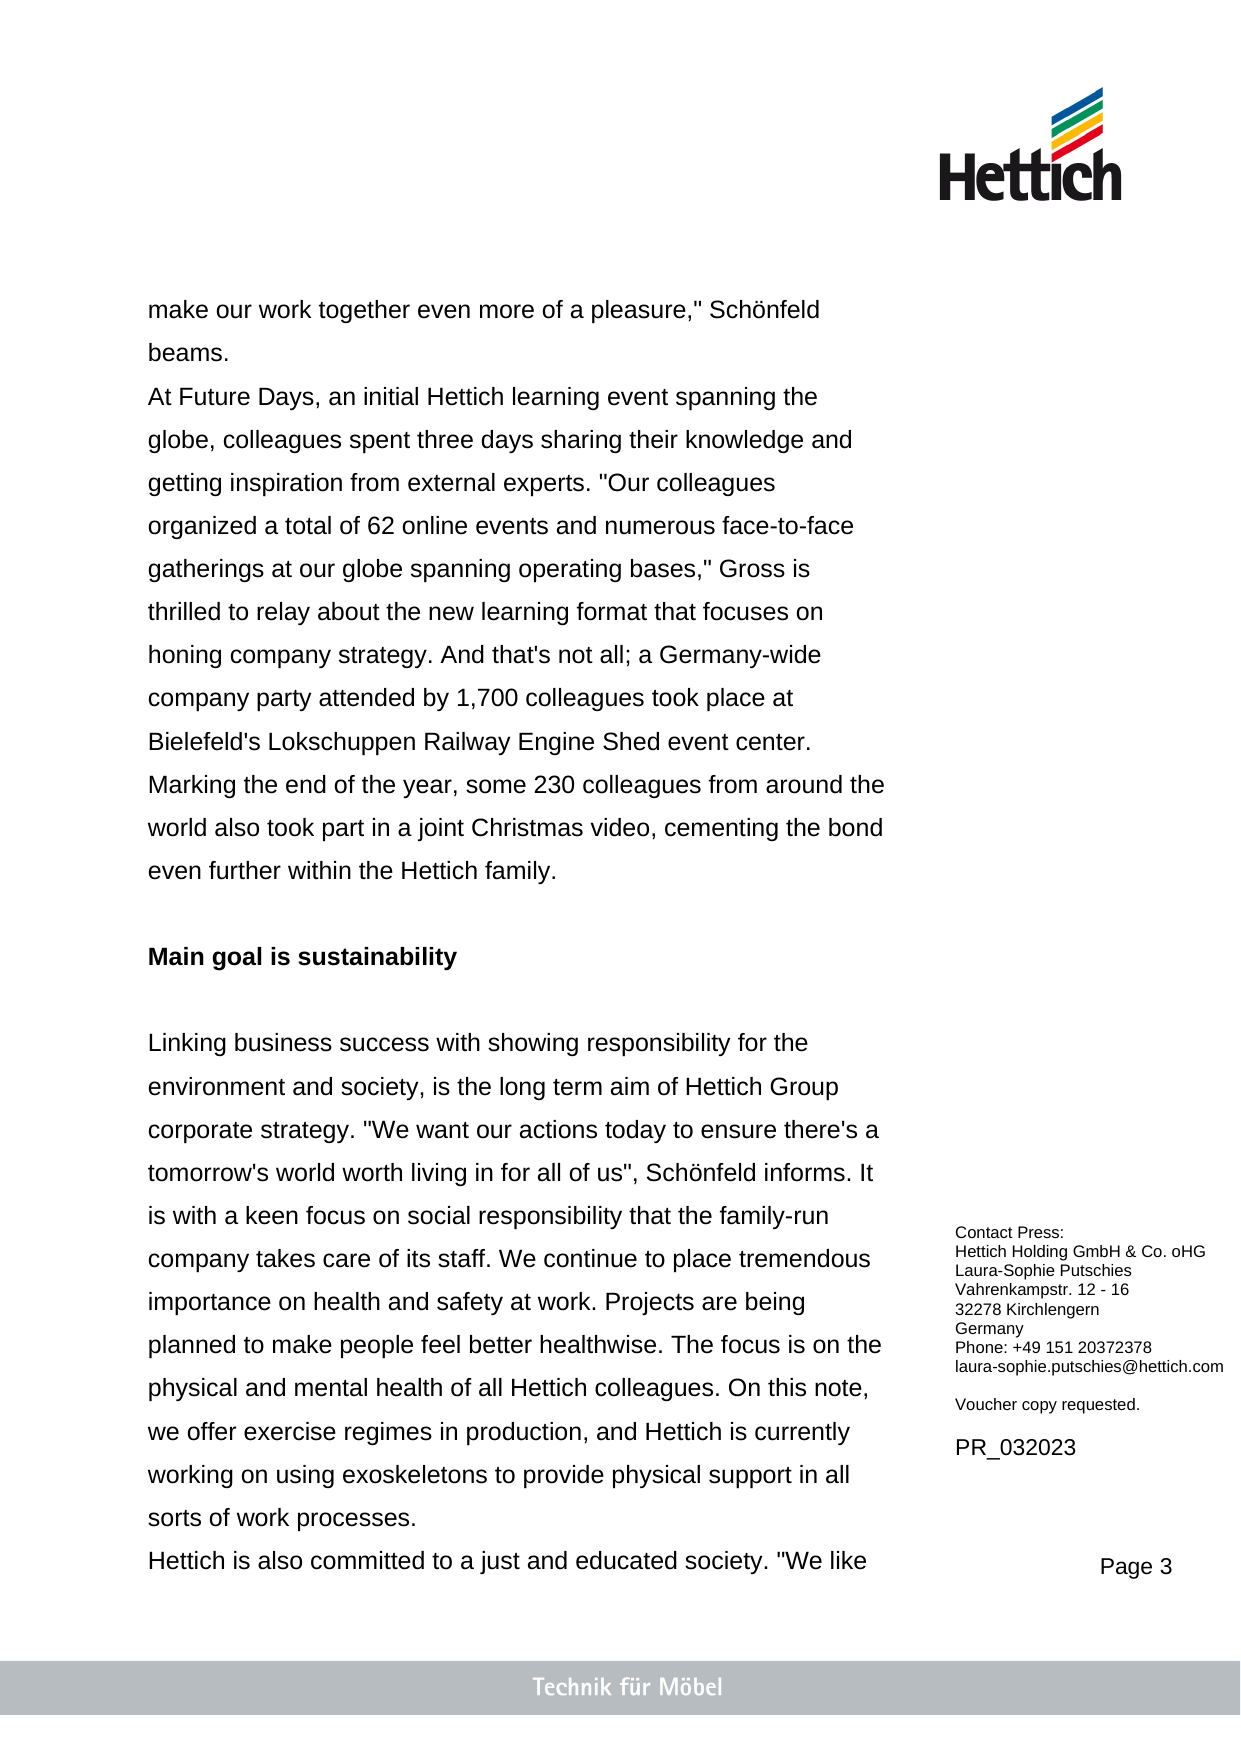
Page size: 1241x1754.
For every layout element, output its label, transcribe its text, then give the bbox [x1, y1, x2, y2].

picture [0, 1598, 1241, 1715]
text At Future Days, an initial Hettich learning event spanning the globe, colleagues spent three days sharing their knowledge and getting inspiration from external experts. "Our colleagues organized a total of 62 online events and numerous face-to-face gatherings at our globe spanning operating bases," Gross is thrilled to relay about the new learning format that focuses on honing company strategy. And that's not all; a Germany-wide company party attended by 1,700 colleagues took place at Bielefeld's Lokschuppen Railway Engine Shed event center. Marking the end of the year, some 230 colleagues from around the world also took part in a joint Christmas video, cementing the bond even further within the Hettich family. [148, 382, 887, 885]
text Linking business success with showing responsibility for the environment and society, is the long term aim of Hettich Group corporate strategy. "We want our actions today to ensure there's a tomorrow's world worth living in for all of us", Schönfeld informs. It is with a keen focus on social responsibility that the family-run company takes care of its staff. We continue to place tremendous importance on health and safety at work. Projects are being planned to make people feel better healthwise. The focus is on the physical and mental health of all Hettich colleagues. On this note, we offer exercise regimes in production, and Hettich is currently working on using exoskeletons to provide physical support in all sorts of work processes. [148, 1028, 887, 1532]
picture [0, 6, 1241, 263]
text Main goal is sustainability [148, 942, 887, 971]
